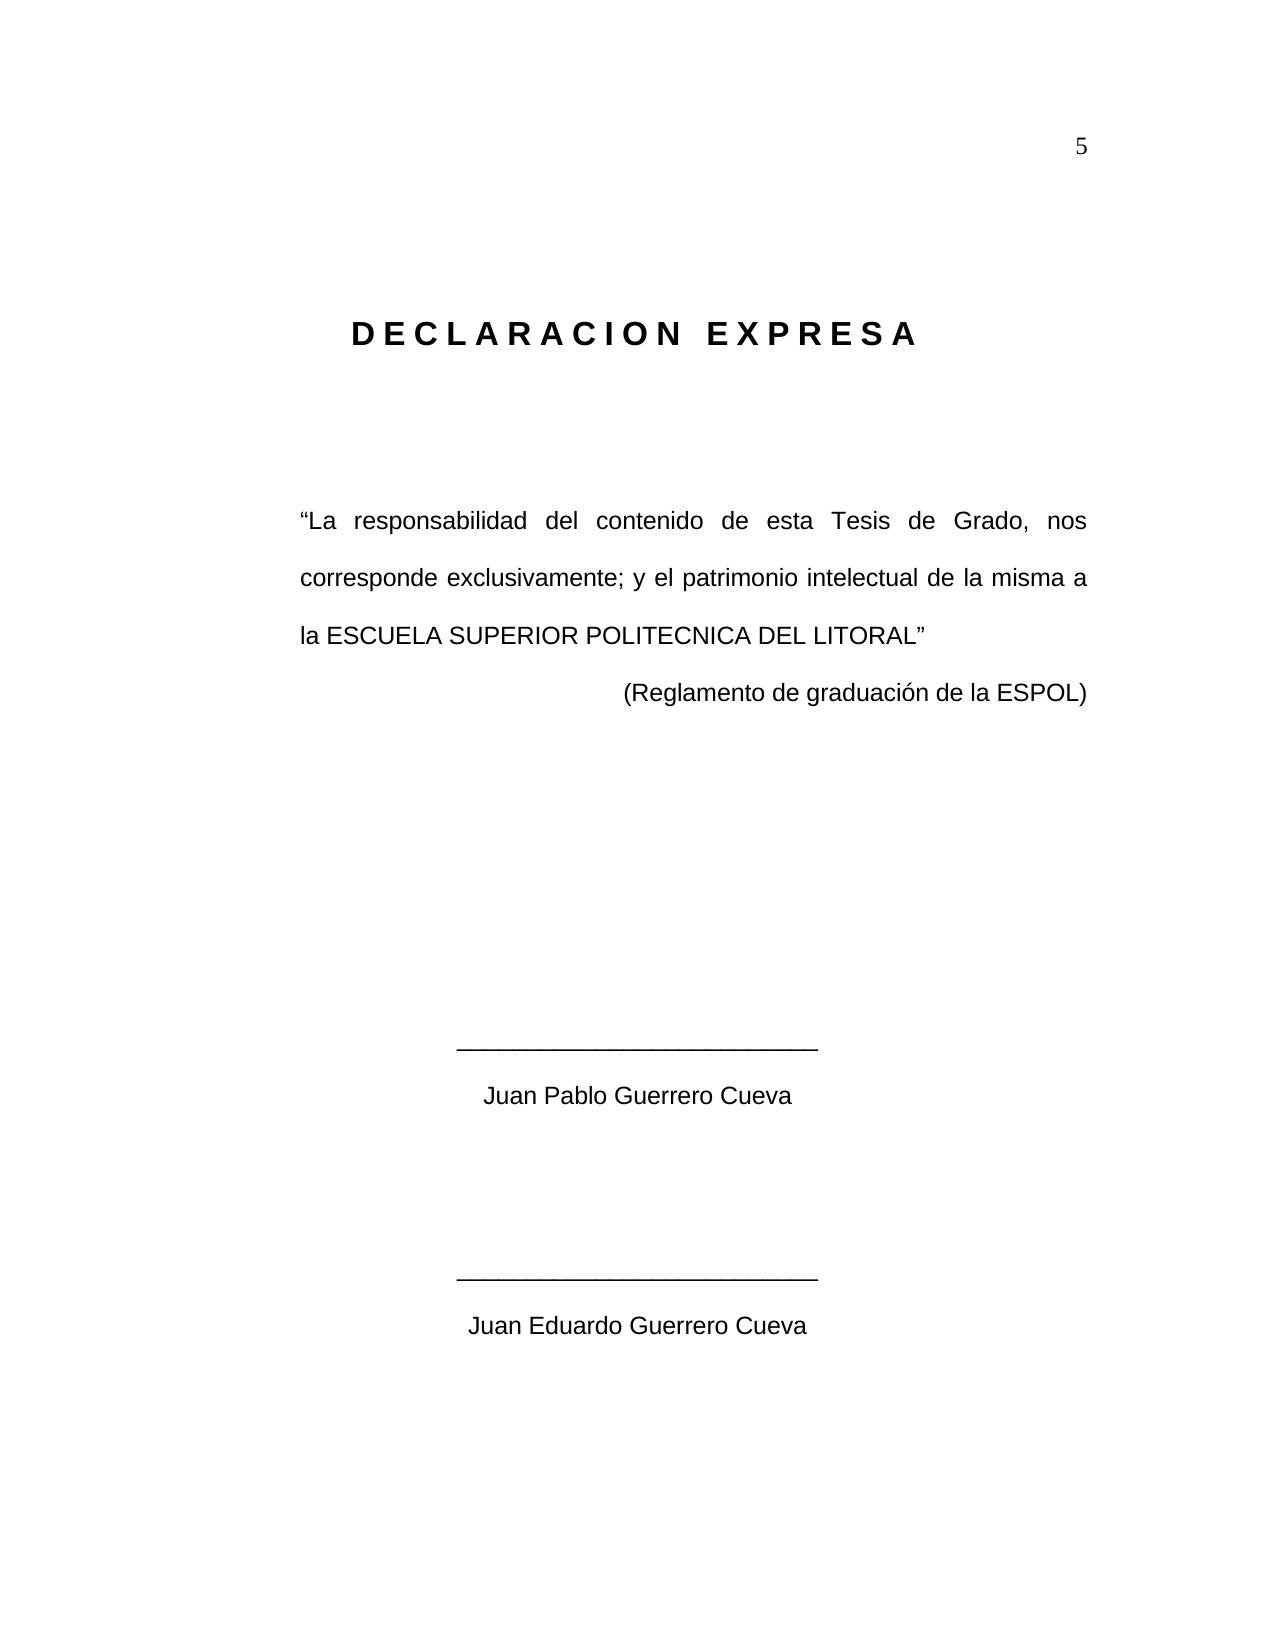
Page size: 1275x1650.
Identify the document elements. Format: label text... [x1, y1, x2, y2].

text Juan Pablo Guerrero Cueva [187, 1081, 1087, 1109]
text __________________________ [187, 1253, 1087, 1282]
text “La responsabilidad del contenido de esta Tesis de Grado, nos corresponde exclusivamente; y el patrimonio intelectual de la misma a POLITECNICA DEL LITORAL” [300, 506, 1087, 649]
text (Reglamento de graduación de ) [187, 678, 1087, 707]
text DECLARACION EXPRESA [187, 314, 1087, 352]
text __________________________ [187, 1023, 1087, 1052]
text Juan Eduardo Guerrero Cueva [187, 1311, 1087, 1339]
